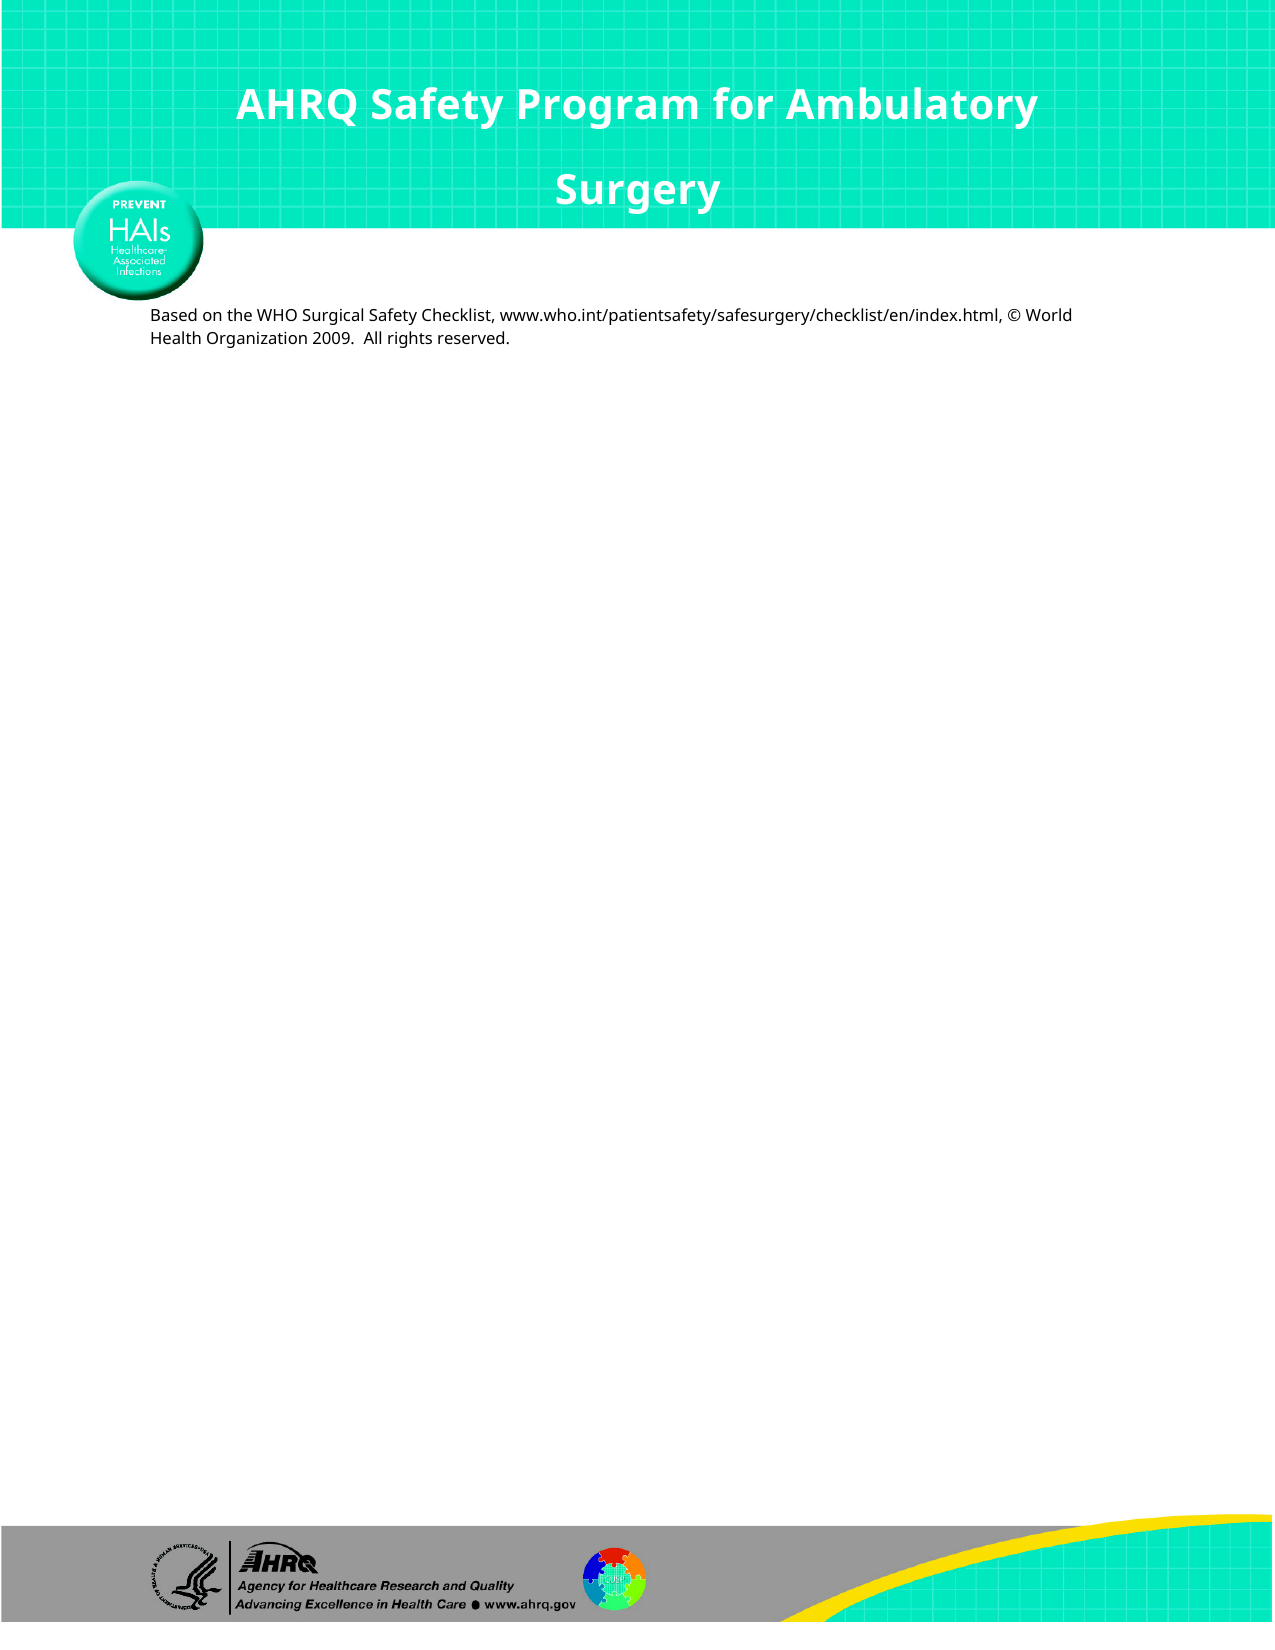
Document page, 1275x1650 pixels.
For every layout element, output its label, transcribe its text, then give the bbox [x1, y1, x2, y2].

text Based on the WHO Surgical Safety Checklist, www.who.int/patientsafety/safesurgery/checklist/en/index.html, © World Health Organization 2009. All rights reserved. [150, 304, 1125, 349]
picture [1, 0, 1275, 310]
